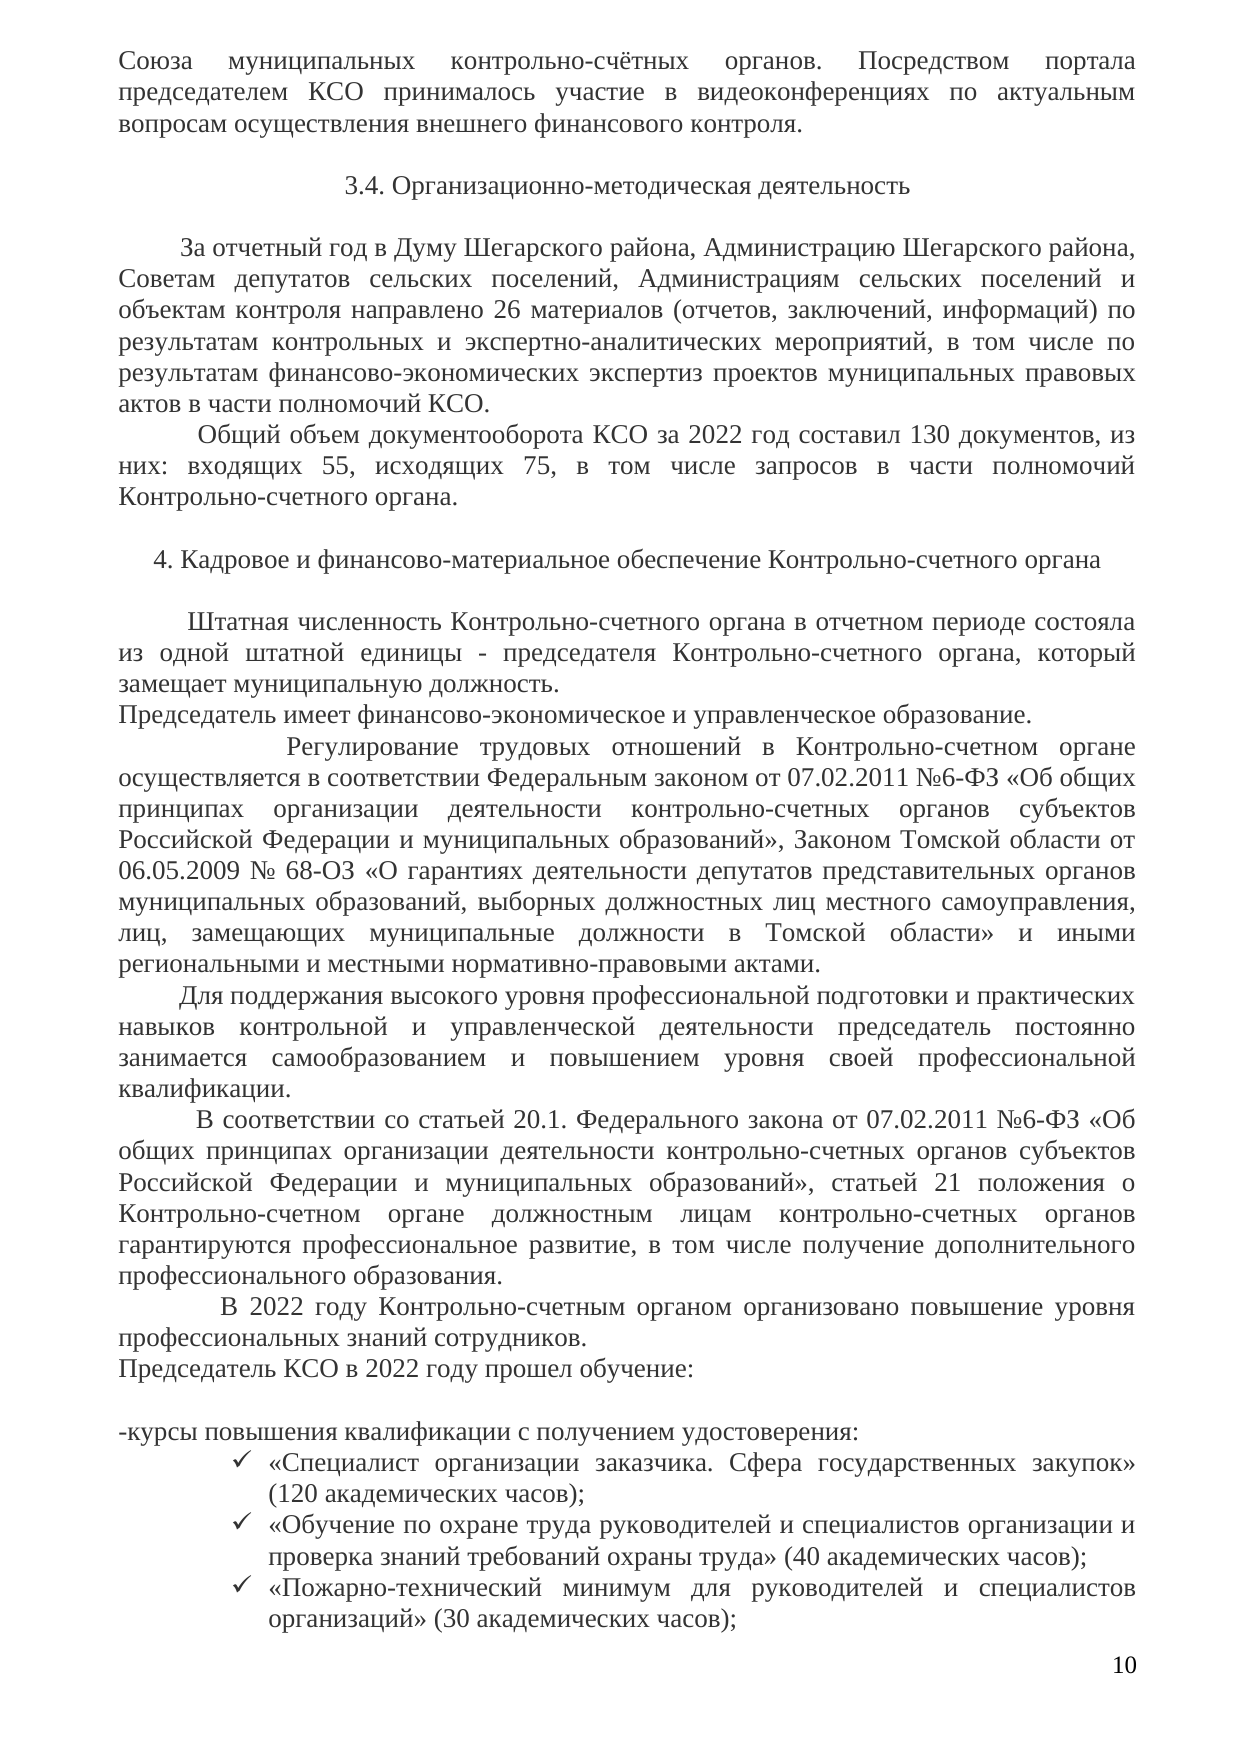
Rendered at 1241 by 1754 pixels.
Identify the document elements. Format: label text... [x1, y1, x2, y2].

text 4. Кадровое и финансово-материальное обеспечение Контрольно-счетного органа [118, 543, 1137, 574]
text В 2022 году Контрольно-счетным органом организовано повышение уровня профессиональных знаний сотрудников. [118, 1290, 1137, 1352]
list «Специалист организации заказчика. Сфера государственных закупок» (120 академических часов); [231, 1446, 1137, 1508]
text Председатель КСО в 2022 году прошел обучение: [118, 1352, 1137, 1384]
text Председатель имеет финансово-экономическое и управленческое образование. [118, 698, 1137, 729]
text В соответствии со статьей 20.1. Федерального закона от 07.02.2011 №6-ФЗ «Об общих принципах организации деятельности контрольно-счетных органов субъектов Российской Федерации и муниципальных образований», статьей 21 положения о Контрольно-счетном органе должностным лицам контрольно-счетных органов гарантируются профессиональное развитие, в том числе получение дополнительного профессионального образования. [118, 1103, 1137, 1290]
text 3.4. Организационно-методическая деятельность [118, 169, 1137, 200]
text -курсы повышения квалификации с получением удостоверения: [118, 1415, 1137, 1446]
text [118, 44, 1137, 138]
list «Обучение по охране труда руководителей и специалистов организации и проверка знаний требований охраны труда» (40 академических часов); [231, 1508, 1137, 1571]
text За отчетный год в Думу Шегарского района, Администрацию Шегарского района, Советам депутатов сельских поселений, Администрациям сельских поселений и объектам контроля направлено 26 материалов (отчетов, заключений, информаций) по результатам контрольных и экспертно-аналитических мероприятий, в том числе по результатам финансово-экономических экспертиз проектов муниципальных правовых актов в части полномочий КСО. [118, 231, 1137, 418]
text Общий объем документооборота КСО за 2022 год составил 130 документов, из них: входящих 55, исходящих 75, в том числе запросов в части полномочий Контрольно-счетного органа. [118, 418, 1137, 512]
list «Пожарно-технический минимум для руководителей и специалистов организаций» (30 академических часов); [231, 1571, 1137, 1633]
text Штатная численность Контрольно-счетного органа в отчетном периоде состояла из одной штатной единицы - председателя Контрольно-счетного органа, который замещает муниципальную должность. [118, 605, 1137, 698]
text Для поддержания высокого уровня профессиональной подготовки и практических навыков контрольной и управленческой деятельности председатель постоянно занимается самообразованием и повышением уровня своей профессиональной квалификации. [118, 979, 1137, 1103]
text Регулирование трудовых отношений в Контрольно-счетном органе осуществляется в соответствии Федеральным законом от 07.02.2011 №6-ФЗ «Об общих принципах организации деятельности контрольно-счетных органов субъектов Российской Федерации и муниципальных образований», Законом Томской области от 06.05.2009 № 68-ОЗ «О гарантиях деятельности депутатов представительных органов муниципальных образований, выборных должностных лиц местного самоуправления, лиц, замещающих муниципальные должности в Томской области» и иными региональными и местными нормативно-правовыми актами. [118, 729, 1137, 979]
